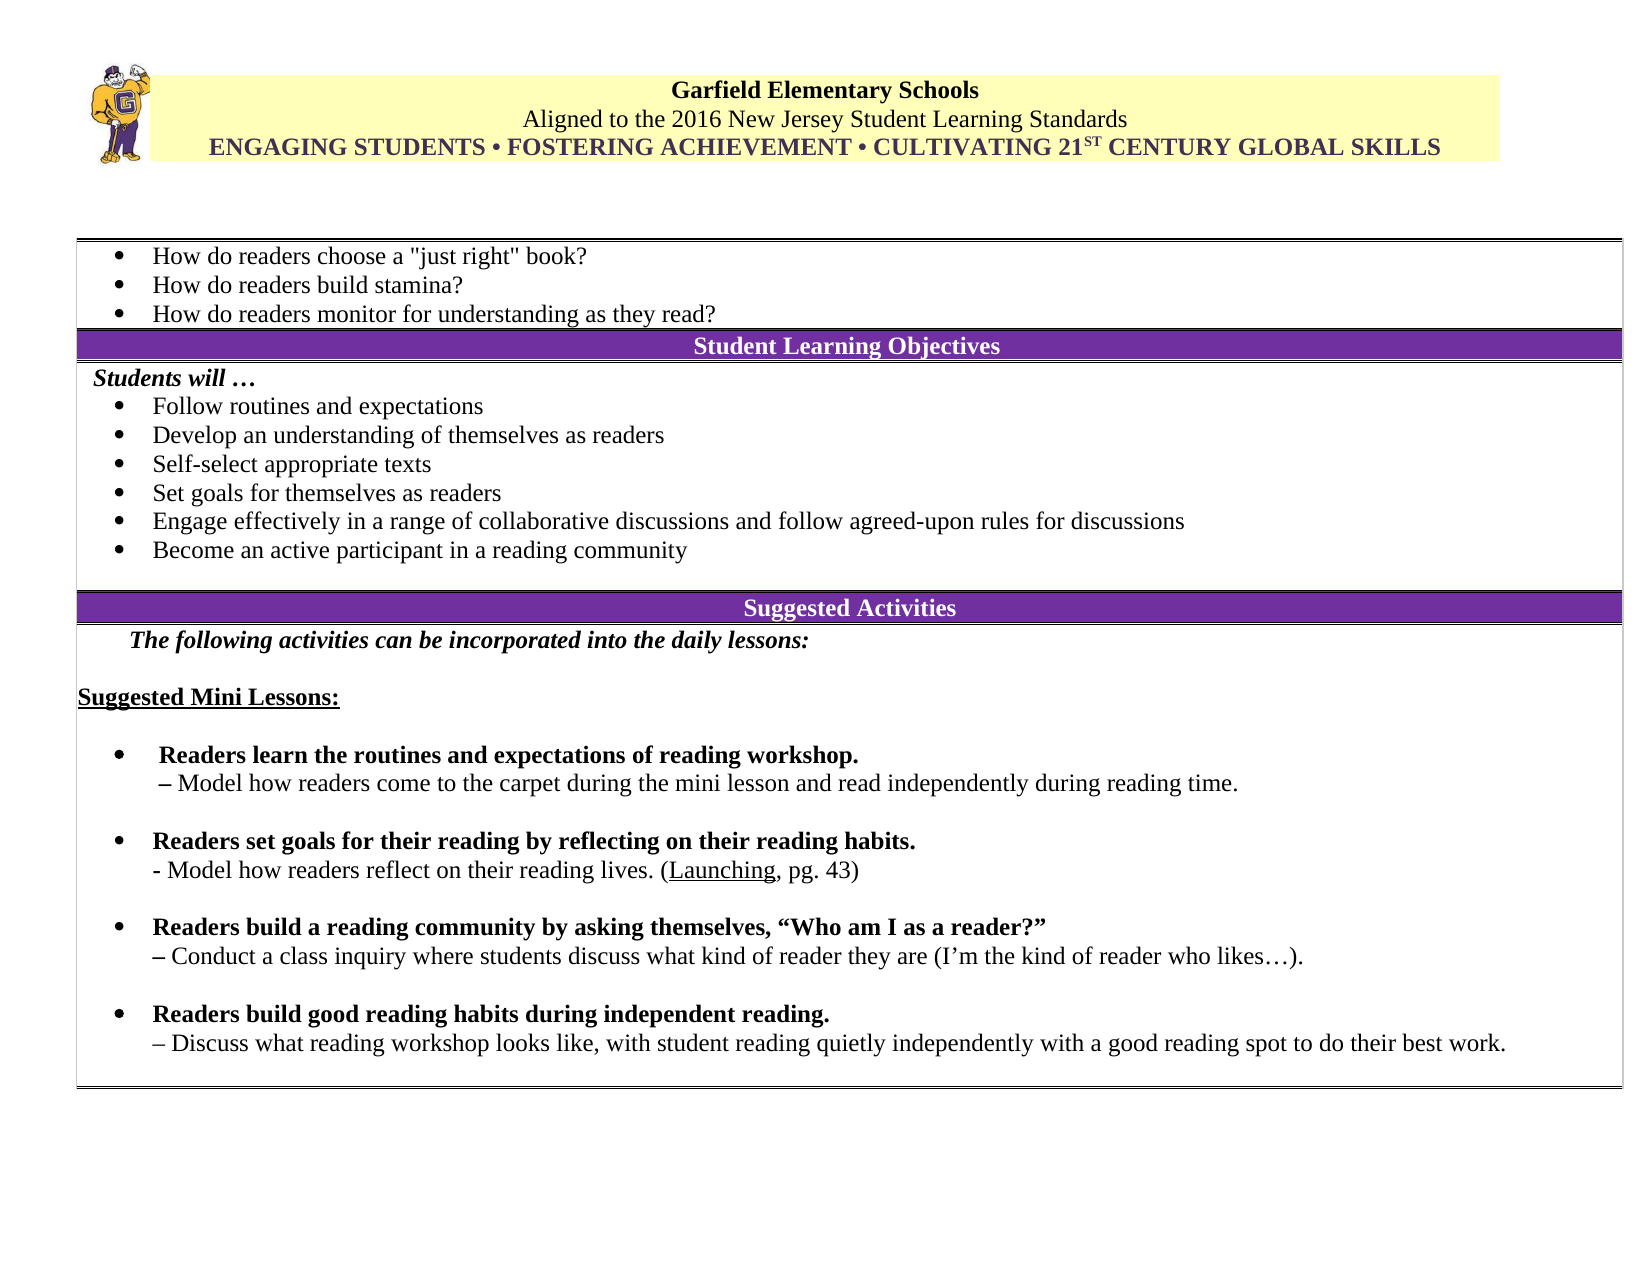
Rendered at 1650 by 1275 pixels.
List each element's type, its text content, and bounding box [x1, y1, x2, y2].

table_cell Student Learning Objectives [77, 331, 1622, 359]
table_cell Suggested Activities [77, 593, 1622, 622]
table_cell Students will … Follow routines and expectations Develop an understanding of themselves as readers Self-select appropriate texts Set goals for themselves as readers Engage effectively in a range of collaborative discussions and follow agreed-upon rules for discussions Become an active participant in a reading community [77, 363, 1622, 589]
picture [71, 59, 168, 169]
